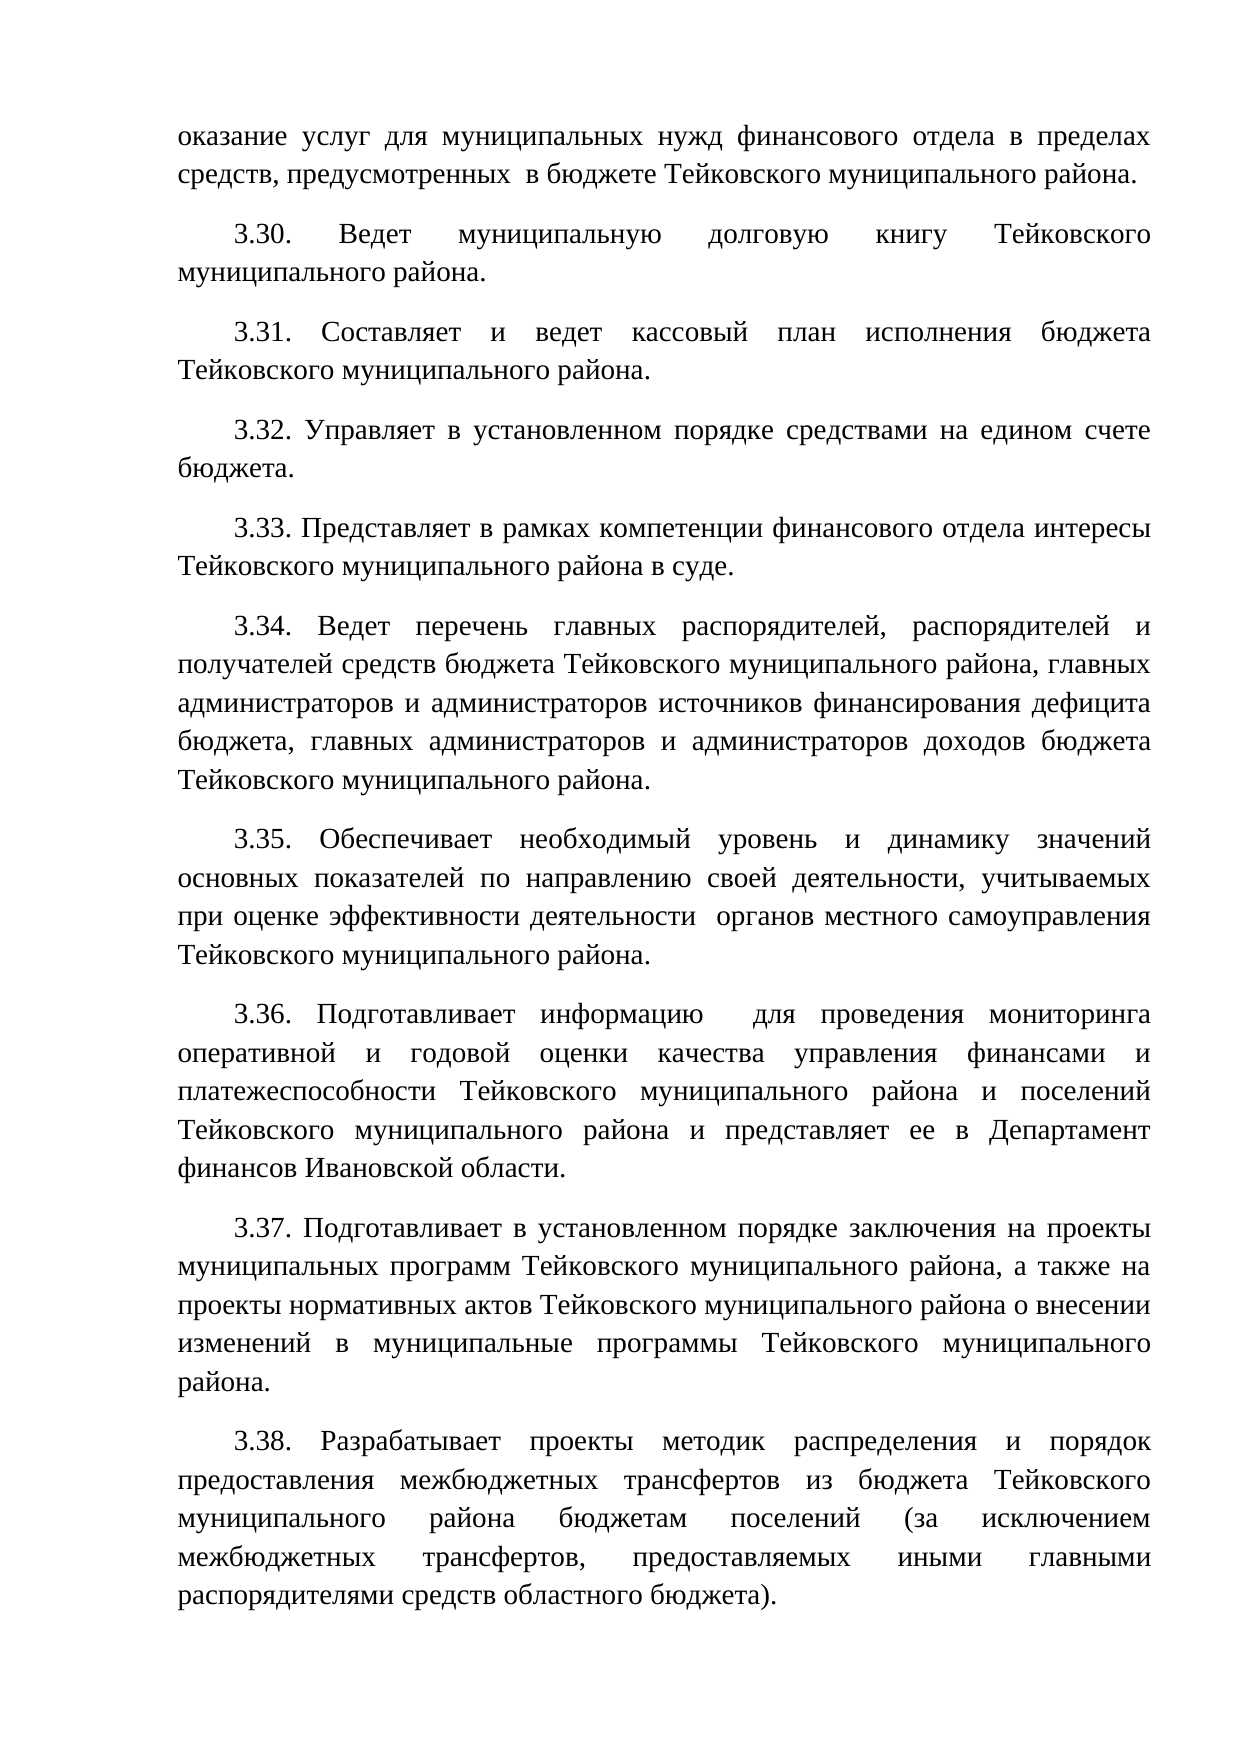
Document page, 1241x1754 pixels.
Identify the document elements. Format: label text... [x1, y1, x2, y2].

text 3.37. Подготавливает в установленном порядке заключения на проекты муниципальных программ Тейковского муниципального района, а также на проекты нормативных актов Тейковского муниципального района о внесении изменений в муниципальные программы Тейковского муниципального района. [177, 1210, 1152, 1397]
text 3.33. Представляет в рамках компетенции финансового отдела интересы Тейковского муниципального района в суде. [177, 510, 1152, 582]
text 3.34. Ведет перечень главных распорядителей, распорядителей и получателей средств бюджета Тейковского муниципального района, главных администраторов и администраторов источников финансирования дефицита бюджета, главных администраторов и администраторов доходов бюджета Тейковского муниципального района. [177, 608, 1152, 795]
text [177, 118, 1152, 190]
text 3.38. Разрабатывает проекты методик распределения и порядок предоставления межбюджетных трансфертов из бюджета Тейковского муниципального района бюджетам поселений (за исключением межбюджетных трансфертов, предоставляемых иными главными распорядителями средств областного бюджета). [177, 1423, 1152, 1611]
text 3.32. Управляет в установленном порядке средствами на едином счете бюджета. [177, 412, 1152, 484]
text 3.35. Обеспечивает необходимый уровень и динамику значений основных показателей по направлению своей деятельности, учитываемых при оценке эффективности деятельности органов местного самоуправления Тейковского муниципального района. [177, 821, 1152, 970]
text 3.31. Составляет и ведет кассовый план исполнения бюджета Тейковского муниципального района. [177, 314, 1152, 386]
text 3.36. Подготавливает информацию для проведения мониторинга оперативной и годовой оценки качества управления финансами и платежеспособности Тейковского муниципального района и поселений Тейковского муниципального района и представляет ее в Департамент финансов Ивановской области. [177, 996, 1152, 1184]
text 3.30. Ведет муниципальную долговую книгу Тейковского муниципального района. [177, 216, 1152, 288]
